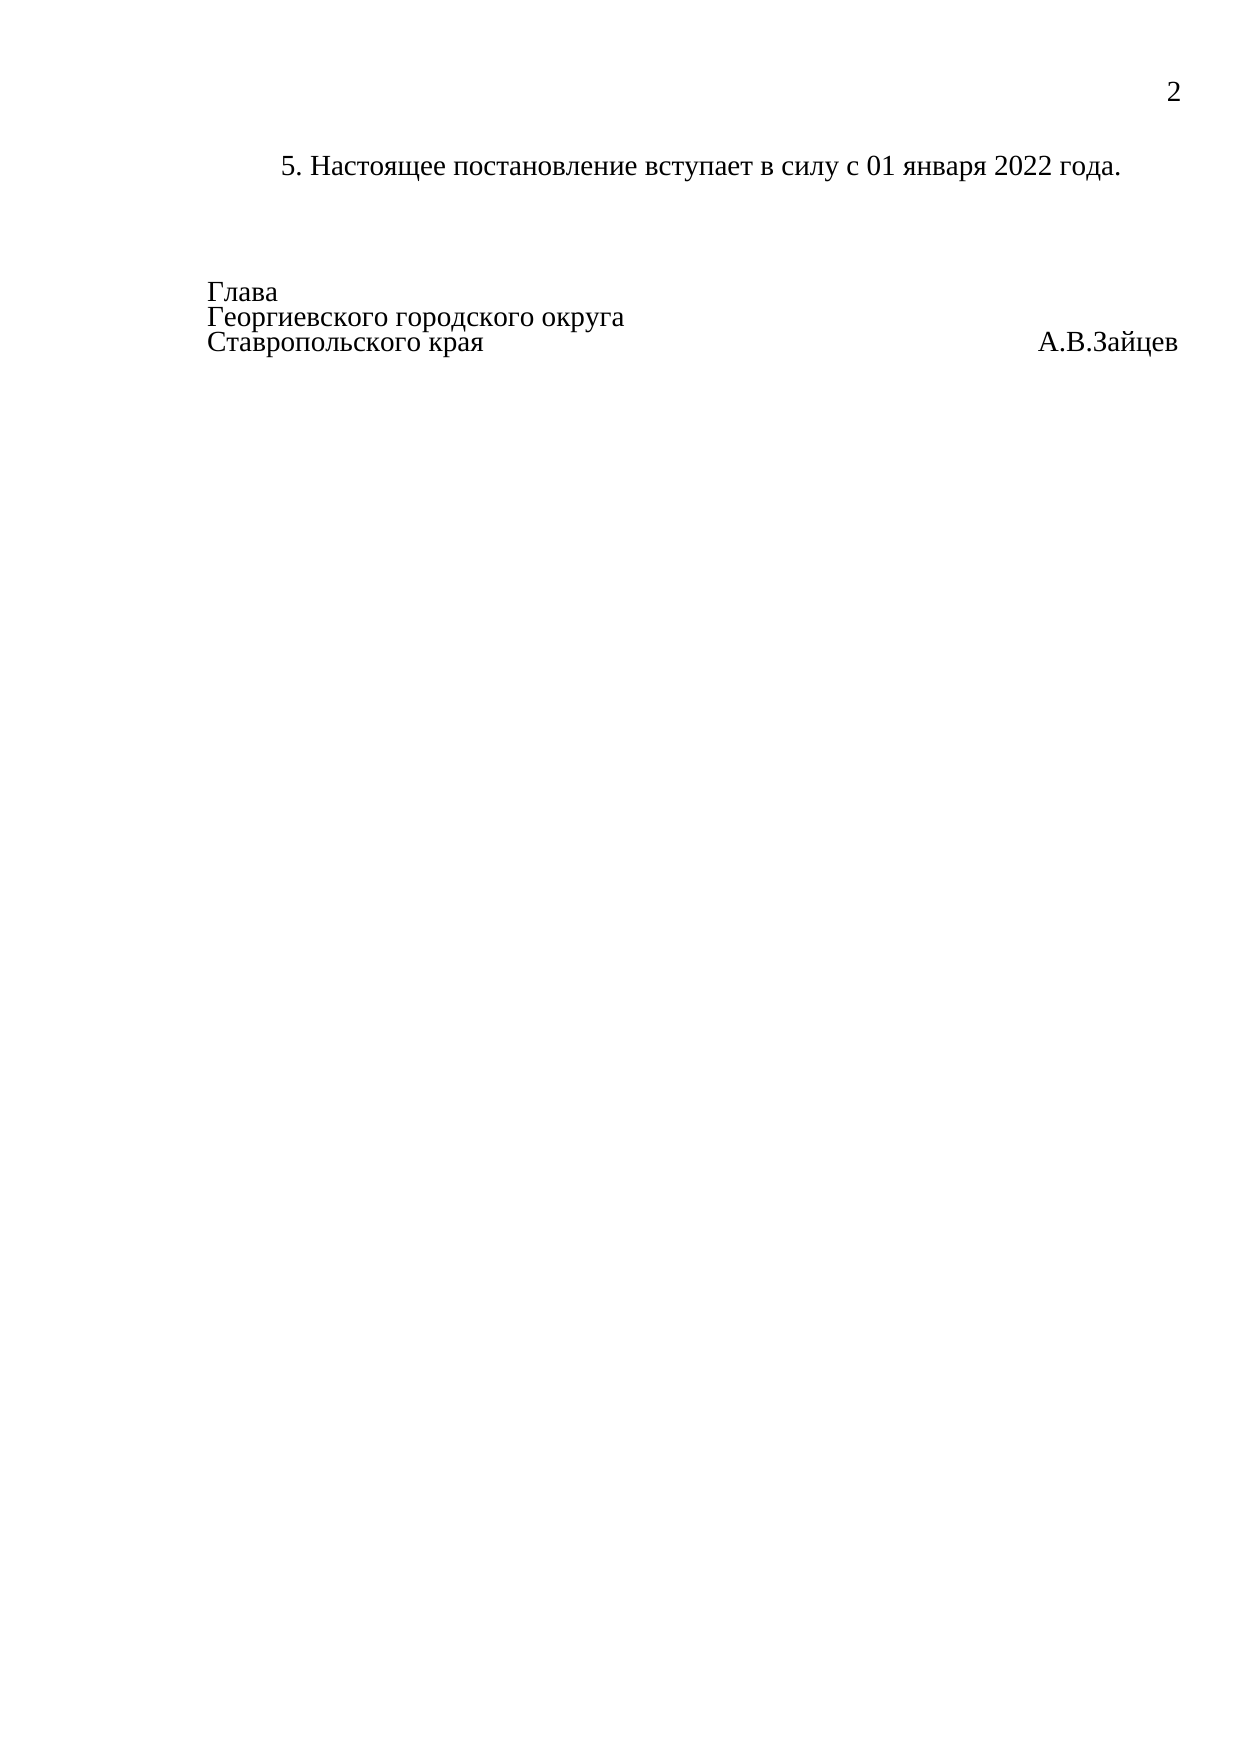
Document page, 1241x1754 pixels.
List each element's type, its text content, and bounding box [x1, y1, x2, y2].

text Ставропольского края А.В.Зайцев [207, 332, 1181, 357]
text Глава [207, 282, 1181, 307]
text 5. Настоящее постановление вступает в силу с 01 января 2022 года. [207, 148, 1181, 181]
text Георгиевского городского округа [207, 307, 1181, 332]
